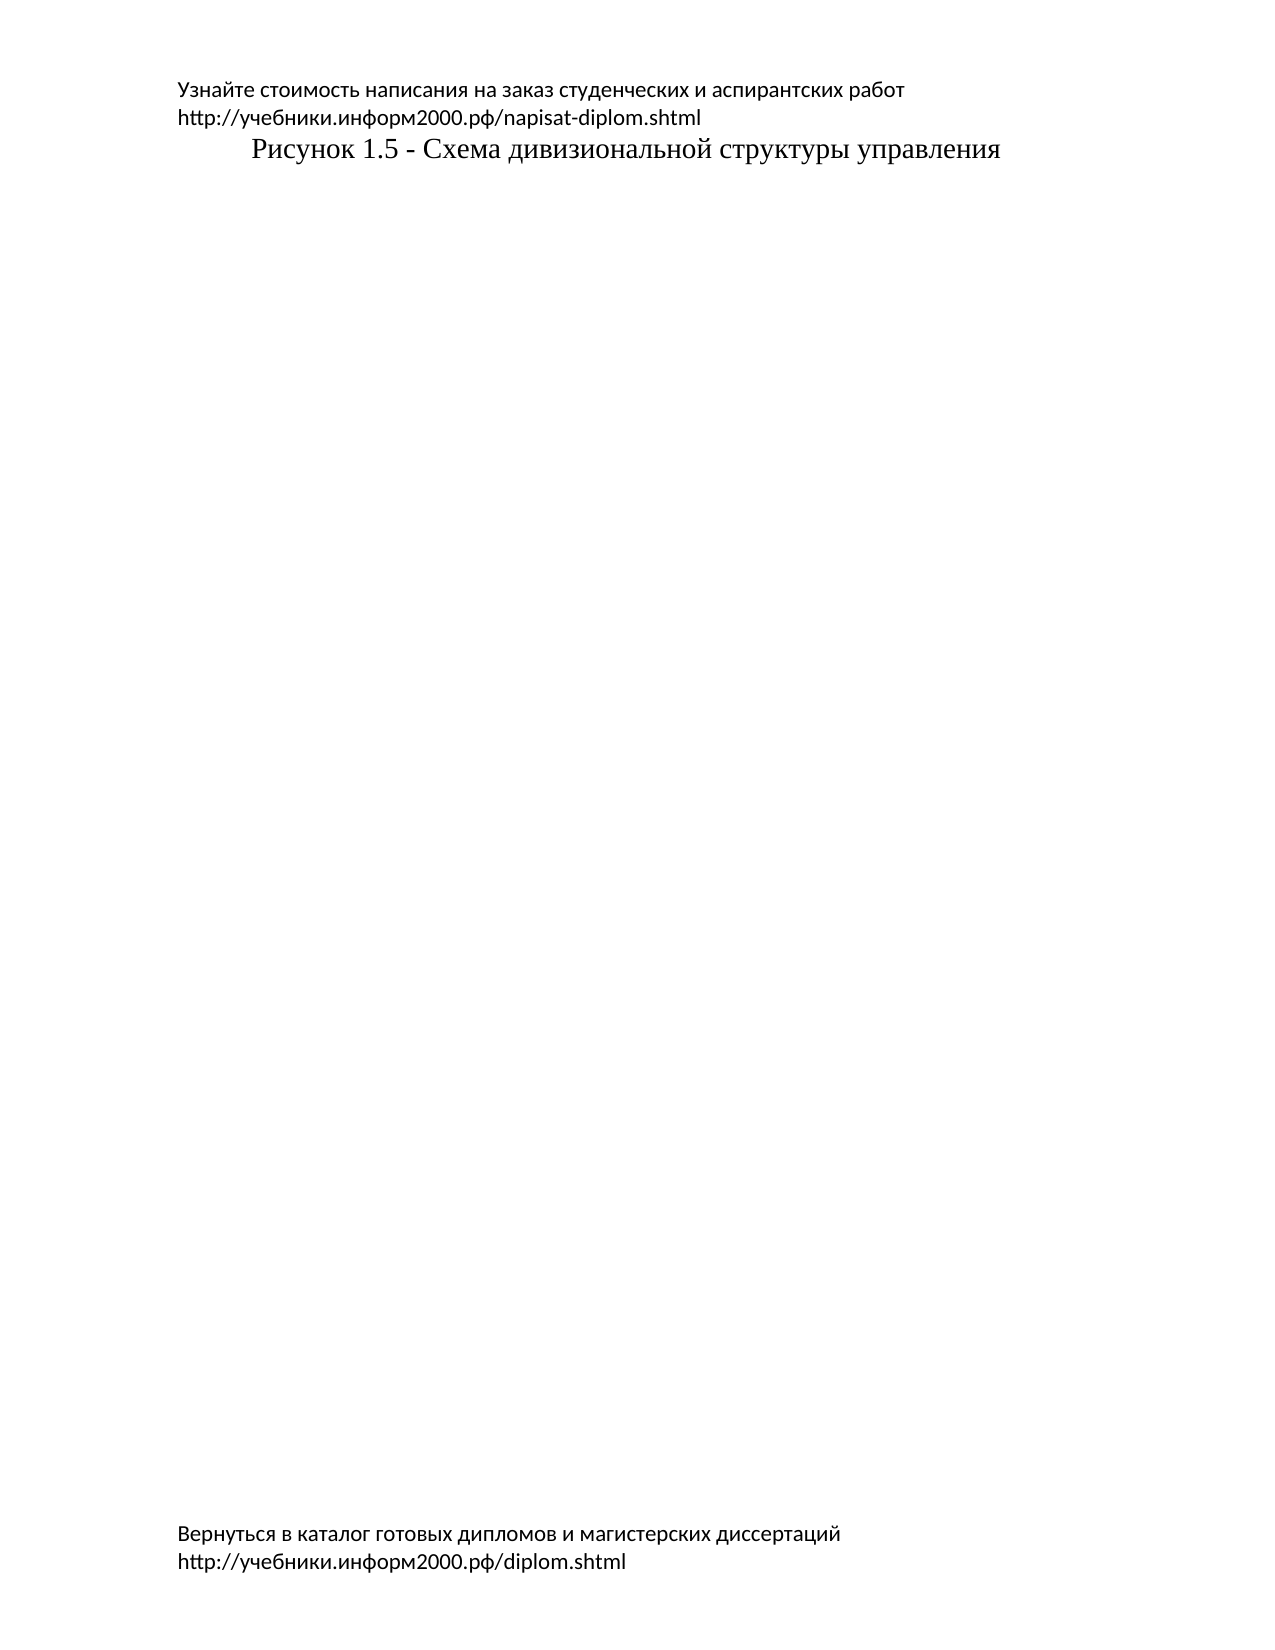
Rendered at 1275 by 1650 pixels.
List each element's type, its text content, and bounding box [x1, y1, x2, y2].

text Рисунок 1.5 - Схема дивизиональной структуры управления [177, 131, 1186, 164]
